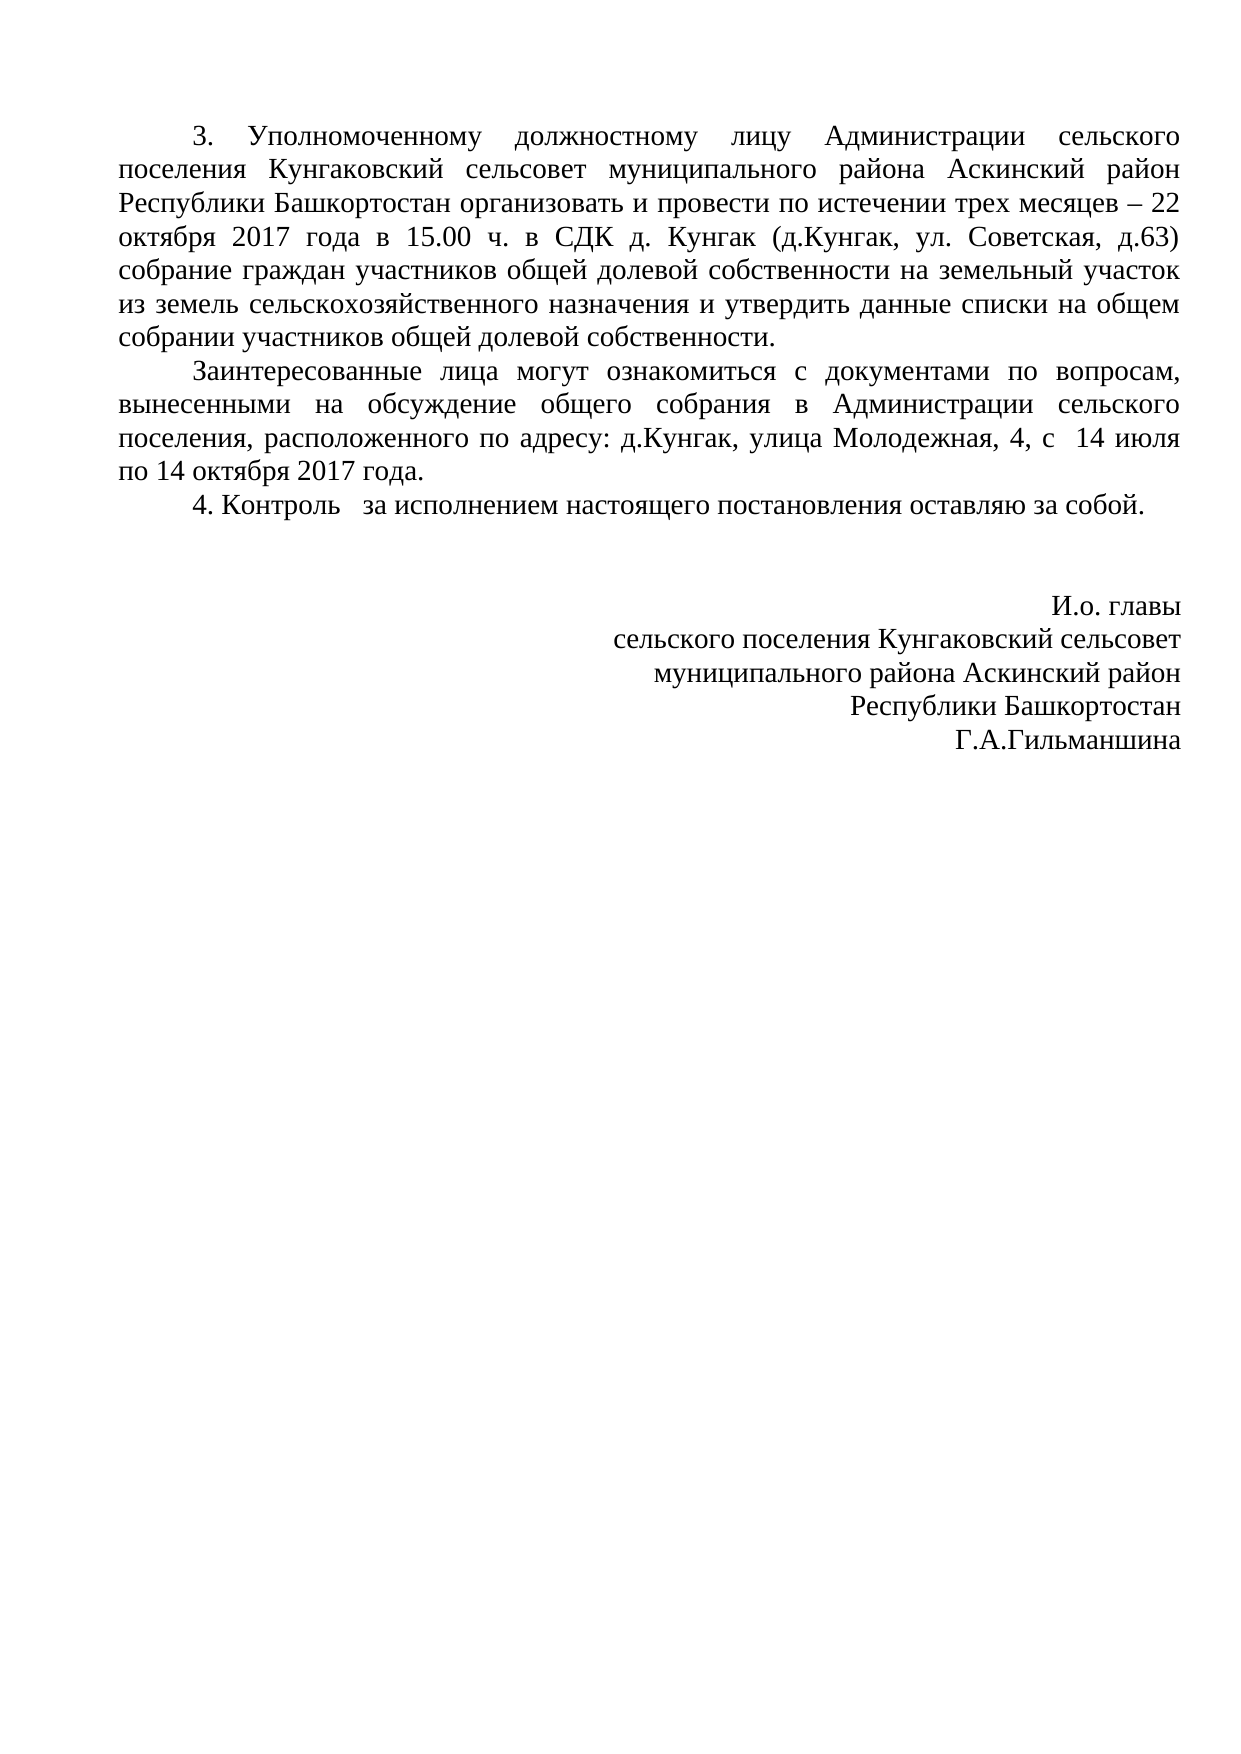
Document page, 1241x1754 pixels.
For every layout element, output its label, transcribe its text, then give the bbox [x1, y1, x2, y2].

text муниципального района Аскинский район [620, 655, 1181, 688]
text 3. Уполномоченному должностному лицу Администрации сельского поселения Кунгаковский сельсовет муниципального района Аскинский район Республики Башкортостан организовать и провести по истечении трех месяцев – 22 октября 2017 года в 15.00 ч. в СДК д. Кунгак (д.Кунгак, ул. Советская, д.63) собрание граждан участников общей долевой собственности на земельный участок из земель сельскохозяйственного назначения и утвердить данные списки на общем собрании участников общей долевой собственности. [118, 118, 1181, 353]
text Заинтересованные лица могут ознакомиться с документами по вопросам, вынесенными на обсуждение общего собрания в Администрации сельского поселения, расположенного по адресу: д.Кунгак, улица Молодежная, 4, с 14 июля по 14 октября 2017 года. [118, 353, 1181, 487]
text И.о. главы [620, 588, 1181, 621]
text Г.А.Гильманшина [620, 722, 1181, 755]
text 4. Контроль за исполнением настоящего постановления оставляю за собой. [118, 487, 1181, 521]
text Республики Башкортостан [620, 688, 1181, 722]
text сельского поселения Кунгаковский сельсовет [118, 621, 1181, 655]
